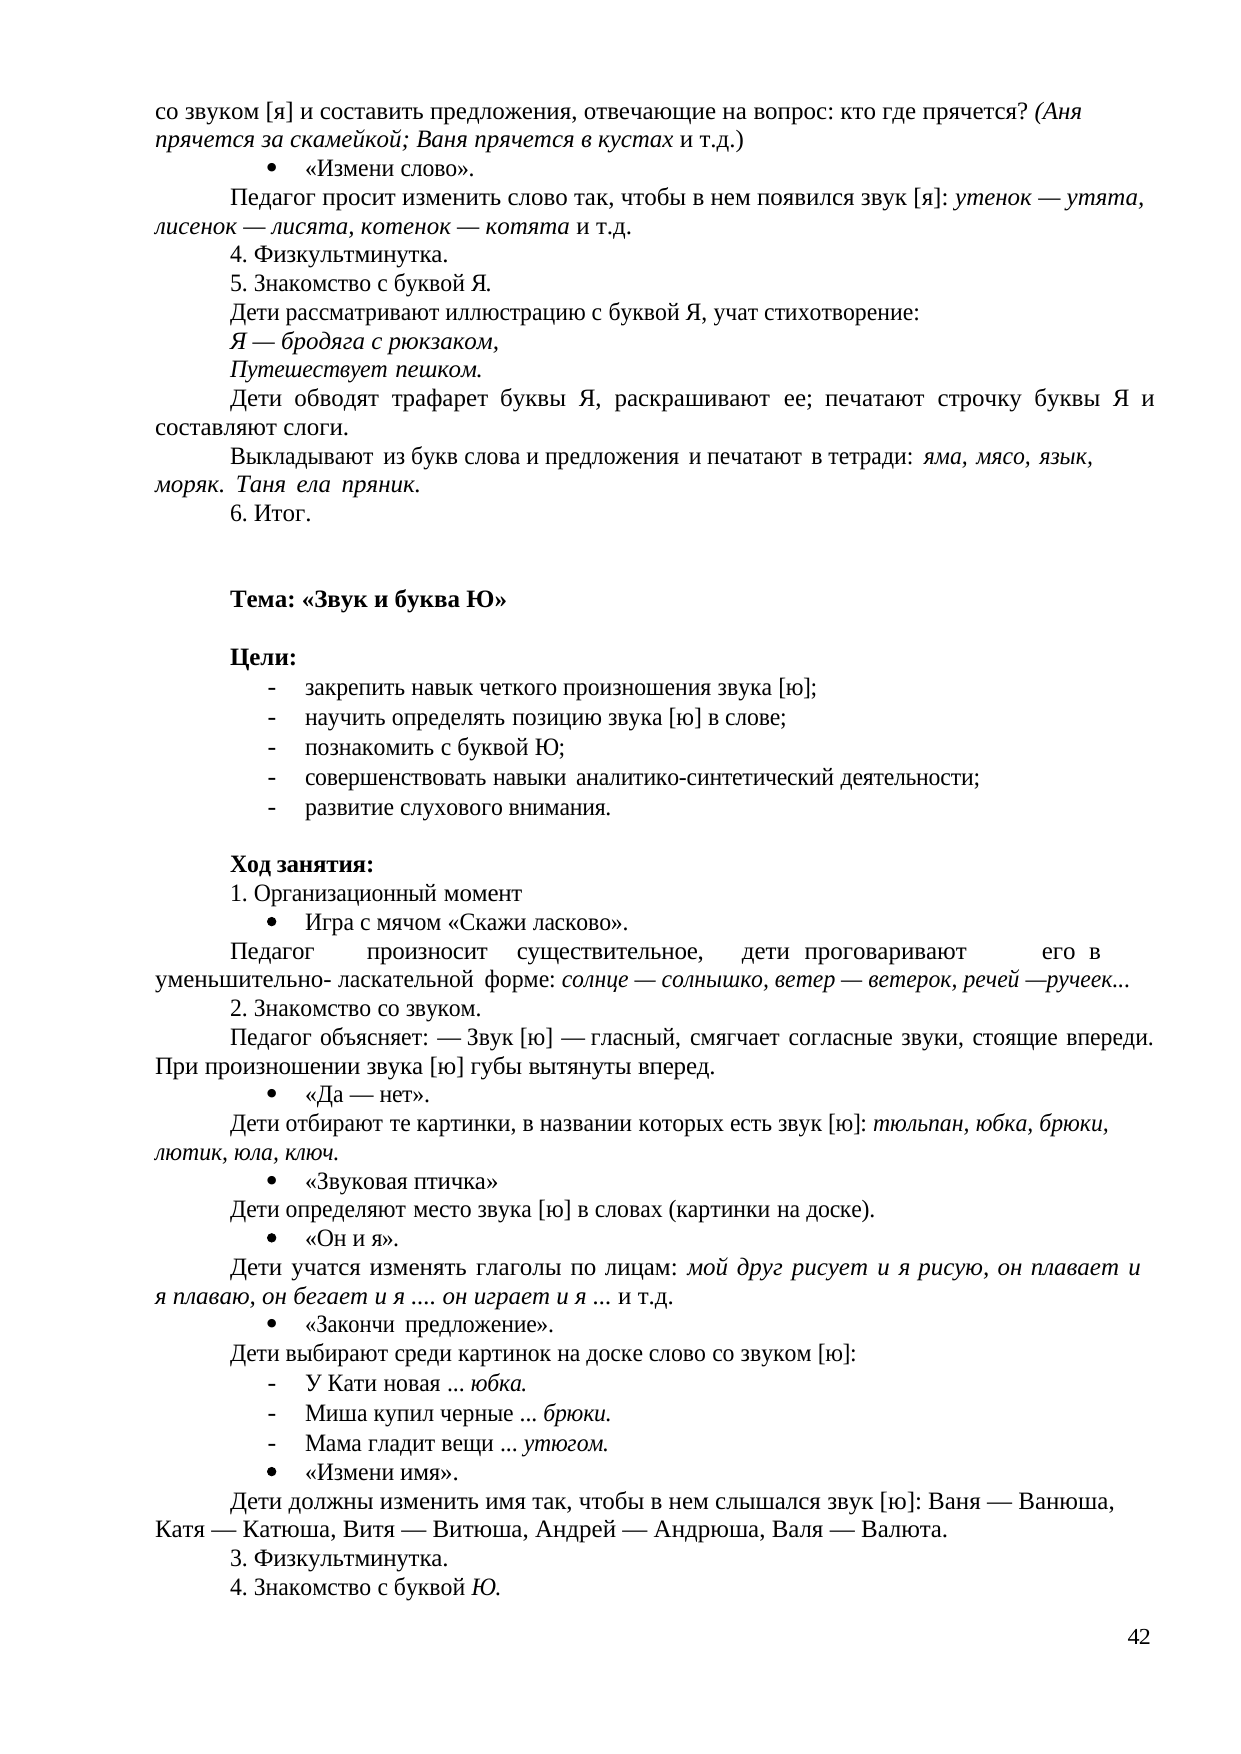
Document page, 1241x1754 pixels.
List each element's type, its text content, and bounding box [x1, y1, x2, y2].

text 4. Физкультминутка. [155, 239, 1156, 268]
list развитие слухового внимания. [267, 791, 1156, 821]
list Игра с мячом «Скажи ласково». [267, 907, 1156, 936]
list «Закончи предложение». [267, 1309, 1156, 1338]
text Ход занятия: [155, 849, 1156, 878]
list познакомить с буквой Ю; [267, 731, 1156, 761]
text Дети выбирают среди картинок на доске слово со звуком [ю]: [155, 1338, 1156, 1367]
list «Измени слово». [267, 153, 1156, 182]
text 1. Организационный момент [155, 878, 1156, 907]
text Дети учатся изменять глаголы по лицам: мой друг pиcyem и я рисую, он плавает и я плаваю, он бегает и я .... он играет и я ... и т.д. [155, 1252, 1156, 1309]
list «Звуковая птичка» [267, 1166, 1156, 1194]
text 2. Знакомство со звуком. [155, 993, 1156, 1022]
text Дети обводят трафарет буквы Я, раскрашивают ее; печатают строчку буквы Я и составляют слоги. [155, 383, 1156, 441]
text Дети должны изменить имя так, чтобы в нем слышался звук [ю]: Ваня — Ванюша, Катя — Катюша, Витя — Витюша, Андрей — Андрюша, Валя — Валюта. [155, 1486, 1156, 1543]
list научить определять позицию звука [ю] в слове; [267, 701, 1156, 731]
text 4. Знакомство с буквой Ю. [155, 1572, 1156, 1601]
list У Кати новая ... юбка. [267, 1367, 1156, 1397]
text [155, 96, 1156, 153]
text Цели: [155, 642, 1156, 671]
text Педагог произносит существительное, дети проговаривают его в уменьшительно- ласкательной форме: солнце — солнышко, ветер — ветерок, речей —ручеек... [155, 936, 1156, 993]
text Дети отбирают те картинки, в названии которых есть звук [ю]: тюльпан, юбка, брюки, лютик, юла, ключ. [155, 1108, 1156, 1166]
list «Да — нет». [267, 1079, 1156, 1108]
text 6. Итог. [155, 498, 1156, 527]
list Мама гладит вещи ... утюгом. [267, 1427, 1156, 1457]
list «Измени имя». [267, 1457, 1156, 1486]
text Дети рассматривают иллюстрацию с буквой Я, учат стихотворение: [155, 297, 1156, 326]
text Я — бродяга с рюкзаком, [155, 326, 1156, 354]
text Педагог объясняет: — Звук [ю] — гласный, смягчает согласные звуки, стоящие впереди. При произношении звука [ю] губы вытянуты вперед. [155, 1022, 1156, 1079]
text Выкладывают из букв слова и предложения и печатают в тетради: яма, мясо, язык, моряк. Таня ела пряник. [155, 441, 1156, 498]
list «Он и я». [267, 1223, 1156, 1252]
text 5. Знакомство с буквой Я. [155, 268, 1156, 297]
text Тема: «Звук и буква Ю» [155, 584, 1156, 613]
list закрепить навык четкого произношения звука [ю]; [267, 671, 1156, 701]
text Путешествует пешком. [155, 354, 1156, 383]
list Миша купил черные ... брюки. [267, 1397, 1156, 1427]
list совершенствовать навыки аналитико-синтетический деятельности; [267, 761, 1156, 791]
text Дети определяют место звука [ю] в словах (картинки на доске). [155, 1194, 1156, 1223]
text 3. Физкультминутка. [155, 1543, 1156, 1572]
text Педагог просит изменить слово так, чтобы в нем появился звук [я]: утенок — утята, лисенок — лисята, котенок — котята и т.д. [155, 182, 1156, 239]
